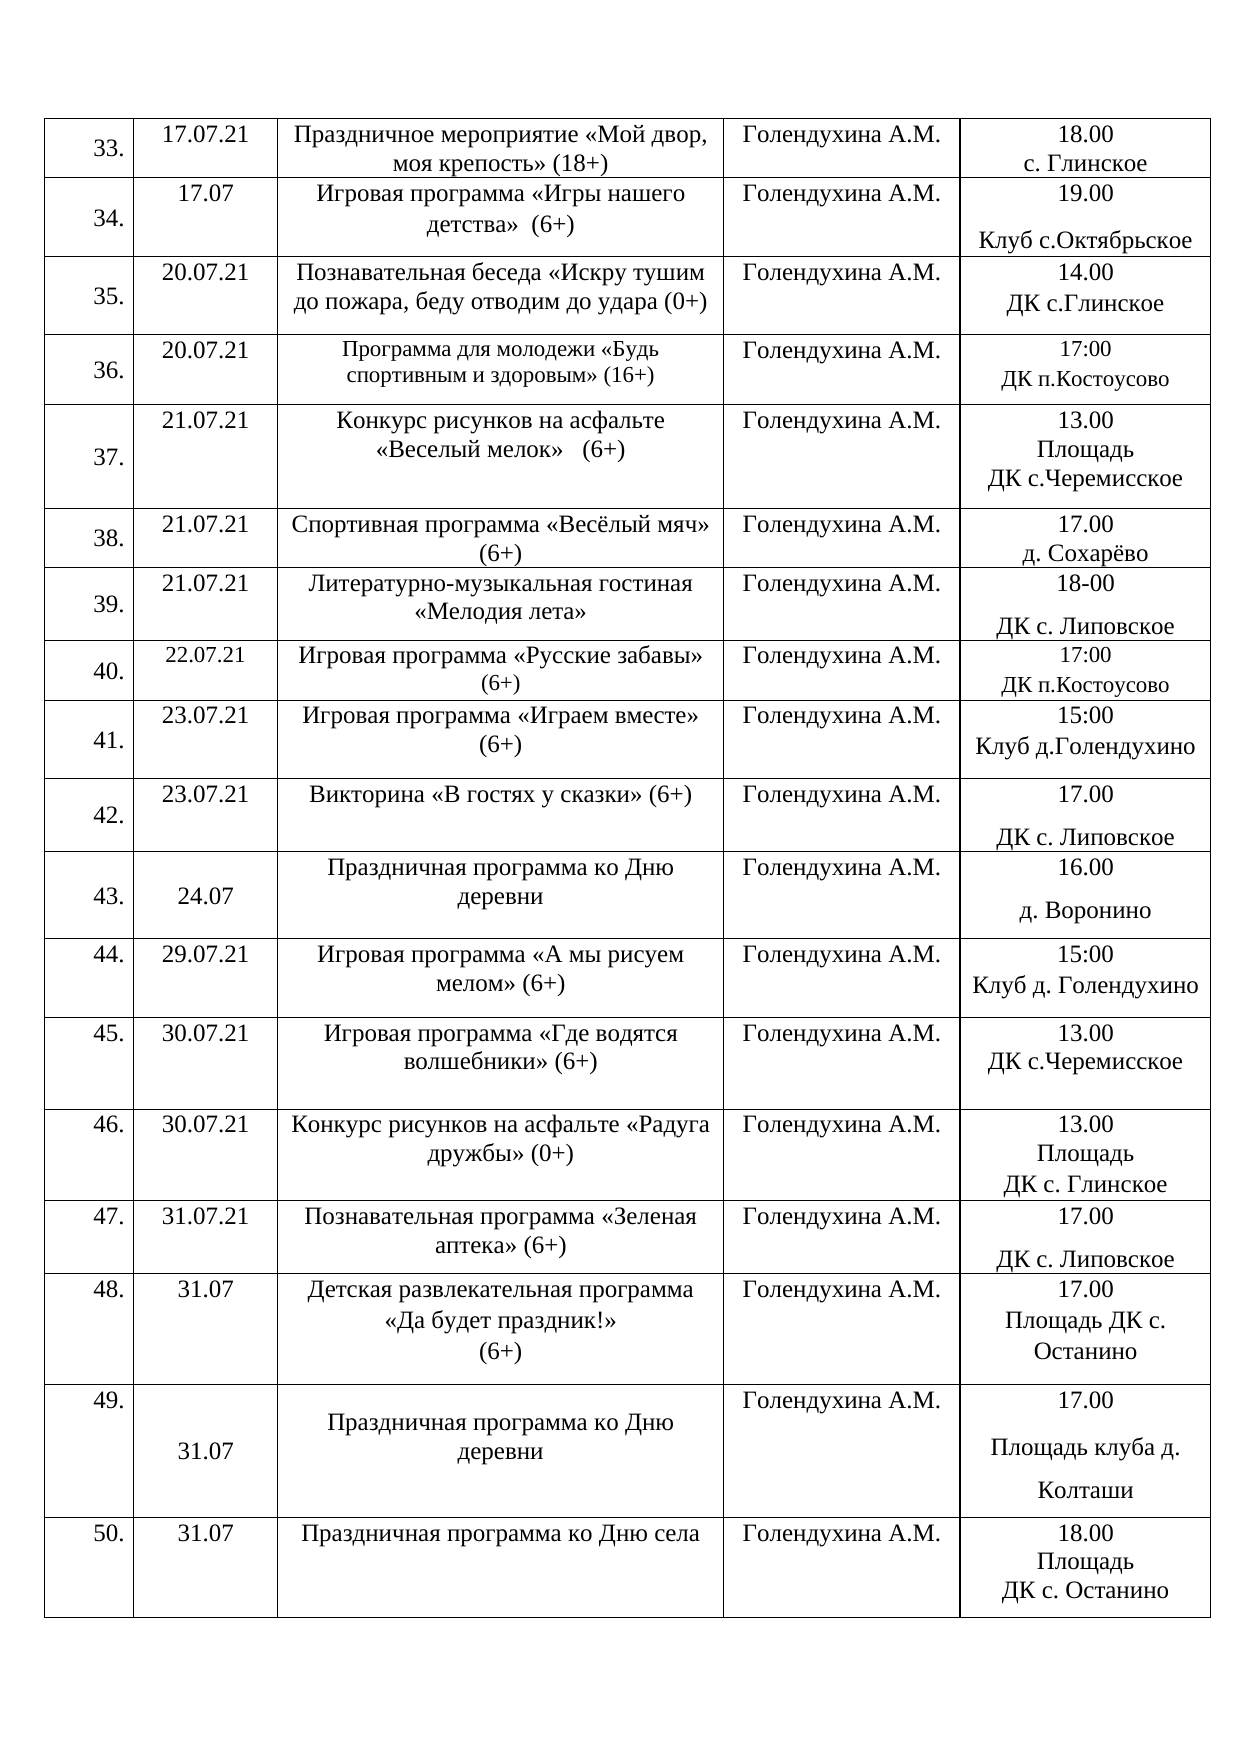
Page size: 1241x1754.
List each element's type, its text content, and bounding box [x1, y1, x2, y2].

table_cell [45, 641, 133, 699]
table_cell 20.07.21 [134, 335, 277, 404]
table_cell [45, 405, 133, 508]
table_cell [45, 1018, 133, 1108]
table_cell 17.00 Площадь ДК с. Останино [961, 1274, 1210, 1384]
table_cell 16.00 д. Воронино [961, 852, 1210, 938]
table_cell 17.07.21 [134, 119, 277, 177]
table_cell Голендухина А.М. [724, 641, 959, 699]
table_cell 31.07 [134, 1274, 277, 1384]
table_cell Детская развлекательная программа «Да будет праздник!» (6+) [278, 1274, 723, 1384]
table_cell [45, 1110, 133, 1200]
table_cell Конкурс рисунков на асфальте «Радуга дружбы» (0+) [278, 1110, 723, 1200]
table_cell Голендухина А.М. [724, 1110, 959, 1200]
table_cell 21.07.21 [134, 509, 277, 567]
table_cell Спортивная программа «Весёлый мяч» (6+) [278, 509, 723, 567]
table_cell 17.00 Площадь клуба д. Колташи [961, 1385, 1210, 1517]
table_cell [45, 335, 133, 404]
table_cell 24.07 [134, 852, 277, 938]
table_cell Голендухина А.М. [724, 119, 959, 177]
table_cell [45, 1274, 133, 1384]
table_cell 17.07 [134, 178, 277, 256]
table_cell 22.07.21 [134, 641, 277, 699]
table_cell Голендухина А.М. [724, 178, 959, 256]
table_cell Голендухина А.М. [724, 1201, 959, 1273]
table_cell Игровая программа «Русские забавы» (6+) [278, 641, 723, 699]
table_cell Литературно-музыкальная гостиная «Мелодия лета» [278, 568, 723, 639]
table_cell Игровая программа «Игры нашего детства» (6+) [278, 178, 723, 256]
table_cell Голендухина А.М. [724, 568, 959, 639]
table_cell Познавательная программа «Зеленая аптека» (6+) [278, 1201, 723, 1273]
table_cell [45, 1385, 133, 1517]
table_cell Голендухина А.М. [724, 509, 959, 567]
table_cell Голендухина А.М. [724, 257, 959, 334]
table_cell Праздничная программа ко Дню деревни [278, 852, 723, 938]
table_cell Викторина «В гостях у сказки» (6+) [278, 779, 723, 851]
table_cell 18.00 с. Глинское [961, 119, 1210, 177]
table_cell 15:00 Клуб д. Голендухино [961, 939, 1210, 1017]
table_cell Праздничная программа ко Дню села [278, 1518, 723, 1617]
table_cell Голендухина А.М. [724, 1385, 959, 1517]
table_cell 14.00 ДК с.Глинское [961, 257, 1210, 334]
table_cell [45, 119, 133, 177]
table_cell Голендухина А.М. [724, 701, 959, 778]
table_cell 29.07.21 [134, 939, 277, 1017]
table_cell Голендухина А.М. [724, 405, 959, 508]
table_cell [45, 1518, 133, 1617]
table_cell [45, 852, 133, 938]
table_cell Праздничное мероприятие «Мой двор, моя крепость» (18+) [278, 119, 723, 177]
table_cell 23.07.21 [134, 779, 277, 851]
table_cell Голендухина А.М. [724, 779, 959, 851]
table_cell Программа для молодежи «Будь спортивным и здоровым» (16+) [278, 335, 723, 404]
table_cell Игровая программа «А мы рисуем мелом» (6+) [278, 939, 723, 1017]
table_cell 17.00 д. Сохарёво [961, 509, 1210, 567]
table_cell Голендухина А.М. [724, 1274, 959, 1384]
table_cell [45, 257, 133, 334]
table_cell [45, 939, 133, 1017]
table_cell Голендухина А.М. [724, 939, 959, 1017]
table_cell Игровая программа «Играем вместе» (6+) [278, 701, 723, 778]
table_cell 17:00 ДК п.Костоусово [961, 335, 1210, 404]
table_cell Голендухина А.М. [724, 1518, 959, 1617]
table_cell 31.07.21 [134, 1201, 277, 1273]
table_cell 13.00 Площадь ДК с. Глинское [961, 1110, 1210, 1200]
table_cell Игровая программа «Где водятся волшебники» (6+) [278, 1018, 723, 1108]
table_cell [45, 178, 133, 256]
table_cell 17.00 ДК с. Липовское [961, 1201, 1210, 1273]
table_cell 30.07.21 [134, 1018, 277, 1108]
table_cell [45, 701, 133, 778]
table_cell 21.07.21 [134, 568, 277, 639]
table_cell 19.00 Клуб с.Октябрьское [961, 178, 1210, 256]
table_cell 31.07 [134, 1385, 277, 1517]
table_cell Голендухина А.М. [724, 852, 959, 938]
table_cell 20.07.21 [134, 257, 277, 334]
table_cell Голендухина А.М. [724, 335, 959, 404]
table_cell Познавательная беседа «Искру тушим до пожара, беду отводим до удара (0+) [278, 257, 723, 334]
table_cell 21.07.21 [134, 405, 277, 508]
table_cell Праздничная программа ко Дню деревни [278, 1385, 723, 1517]
table_cell 15:00 Клуб д.Голендухино [961, 701, 1210, 778]
table_cell [45, 1201, 133, 1273]
table_cell 30.07.21 [134, 1110, 277, 1200]
table_cell 31.07 [134, 1518, 277, 1617]
table_cell Голендухина А.М. [724, 1018, 959, 1108]
table_cell [45, 568, 133, 639]
table_cell 23.07.21 [134, 701, 277, 778]
table_cell [45, 509, 133, 567]
table_cell 17.00 ДК с. Липовское [961, 779, 1210, 851]
table_cell 13.00 ДК с.Черемисское [961, 1018, 1210, 1108]
table_cell 18-00 ДК с. Липовское [961, 568, 1210, 639]
table_cell Конкурс рисунков на асфальте «Веселый мелок» (6+) [278, 405, 723, 508]
table_cell [45, 779, 133, 851]
table_cell 13.00 Площадь ДК с.Черемисское [961, 405, 1210, 508]
table_cell 17:00 ДК п.Костоусово [961, 641, 1210, 699]
table_cell 18.00 Площадь ДК с. Останино [961, 1518, 1210, 1617]
